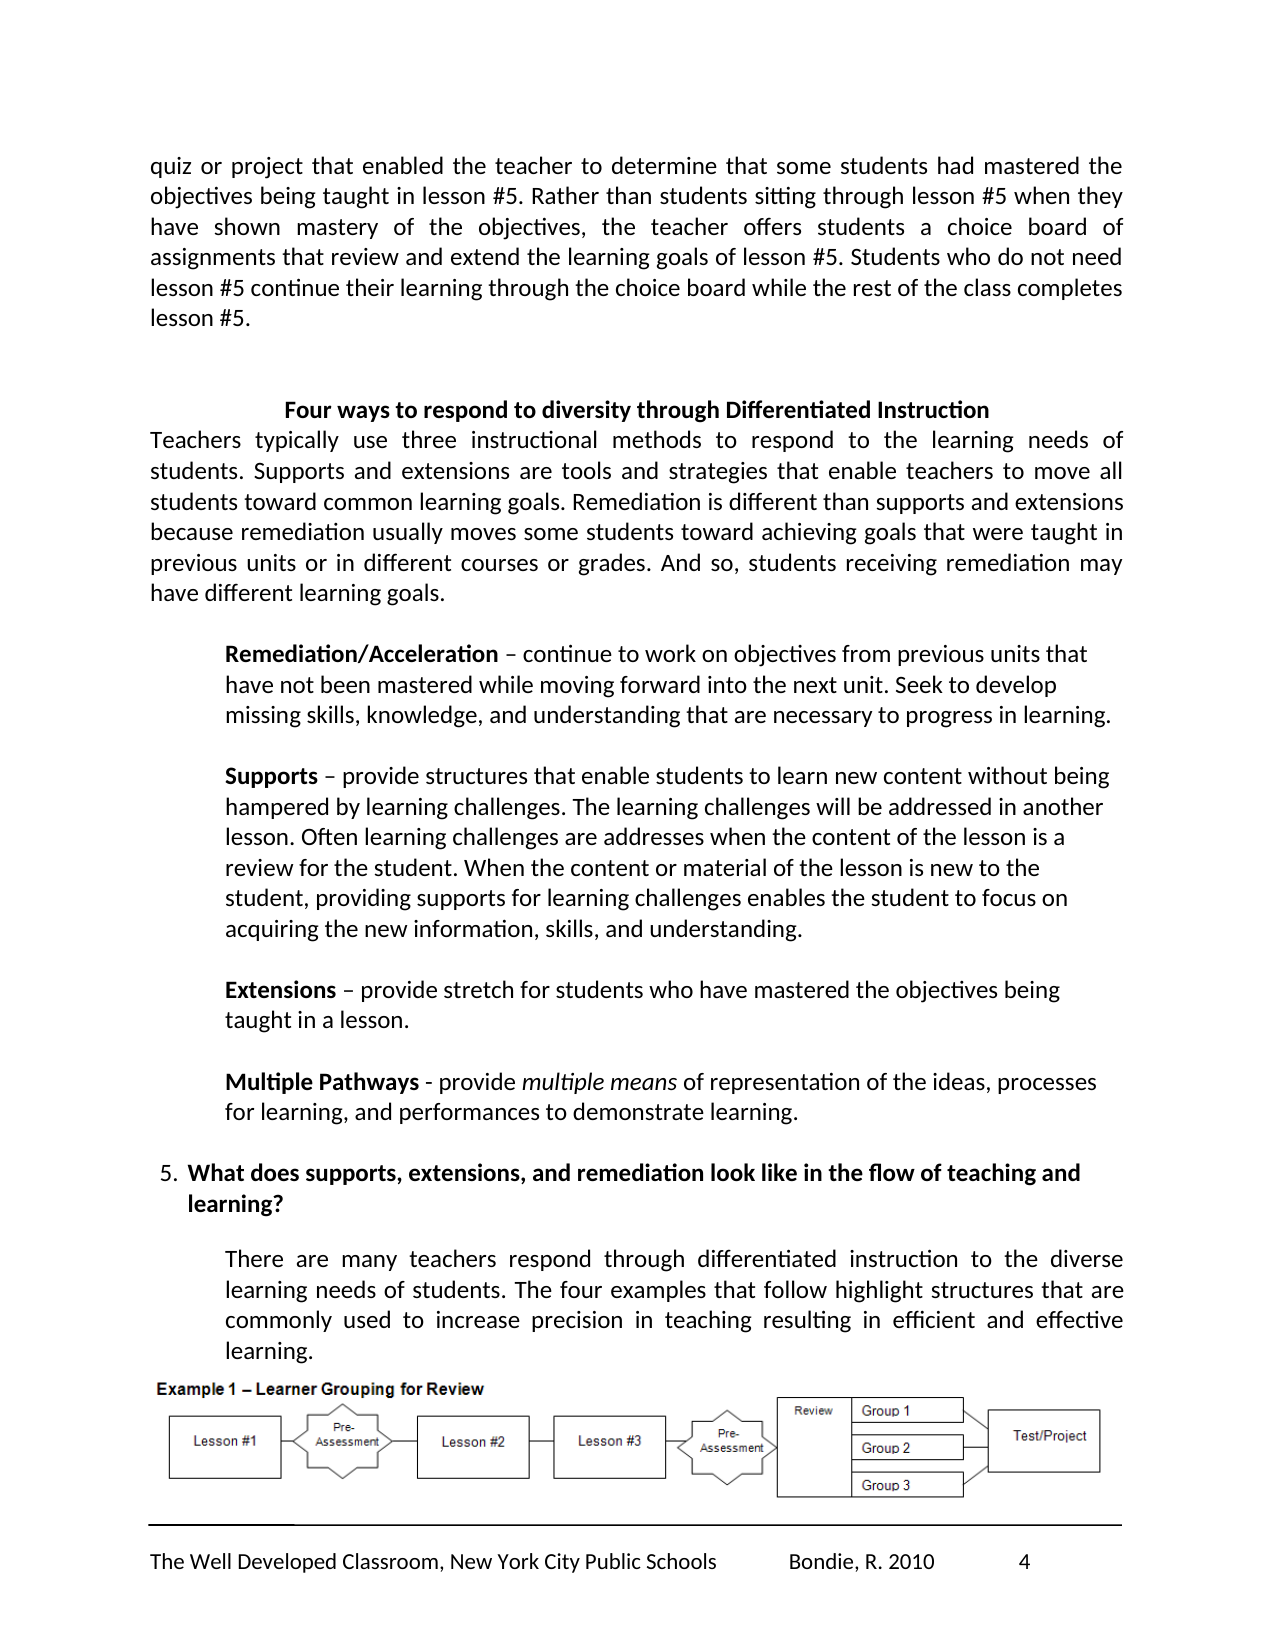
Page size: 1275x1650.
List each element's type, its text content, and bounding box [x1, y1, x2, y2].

text Extensions – provide stretch for students who have mastered the objectives being taught in a lesson. [225, 974, 1125, 1035]
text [150, 150, 1125, 333]
text Four ways to respond to diversity through Differentiated Instruction [150, 394, 1125, 425]
text Remediation/Acceleration – continue to work on objectives from previous units that have not been mastered while moving forward into the next unit. Seek to develop missing skills, knowledge, and understanding that are necessary to progress in learning. [225, 638, 1125, 730]
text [150, 1427, 1125, 1488]
text Teachers typically use three instructional methods to respond to the learning needs of students. Supports and extensions are tools and strategies that enable teachers to move all students toward common learning goals. Remediation is different than supports and extensions because remediation usually moves some students toward achieving goals that were taught in previous units or in different courses or grades. And so, students receiving remediation may have different learning goals. [150, 425, 1125, 608]
text There are many teachers respond through differentiated instruction to the diverse learning needs of students. The four examples that follow highlight structures that are commonly used to increase precision in teaching resulting in efficient and effective learning. [225, 1244, 1125, 1366]
text Multiple Pathways - provide multiple means of representation of the ideas, processes for learning, and performances to demonstrate learning. [225, 1066, 1125, 1127]
list What does supports, extensions, and remediation look like in the flow of teaching and learning? [159, 1157, 1125, 1218]
text Supports – provide structures that enable students to learn new content without being hampered by learning challenges. The learning challenges will be addressed in another lesson. Often learning challenges are addresses when the content of the lesson is a review for the student. When the content or material of the lesson is new to the student, providing supports for learning challenges enables the student to focus on acquiring the new information, skills, and understanding. [225, 760, 1125, 943]
